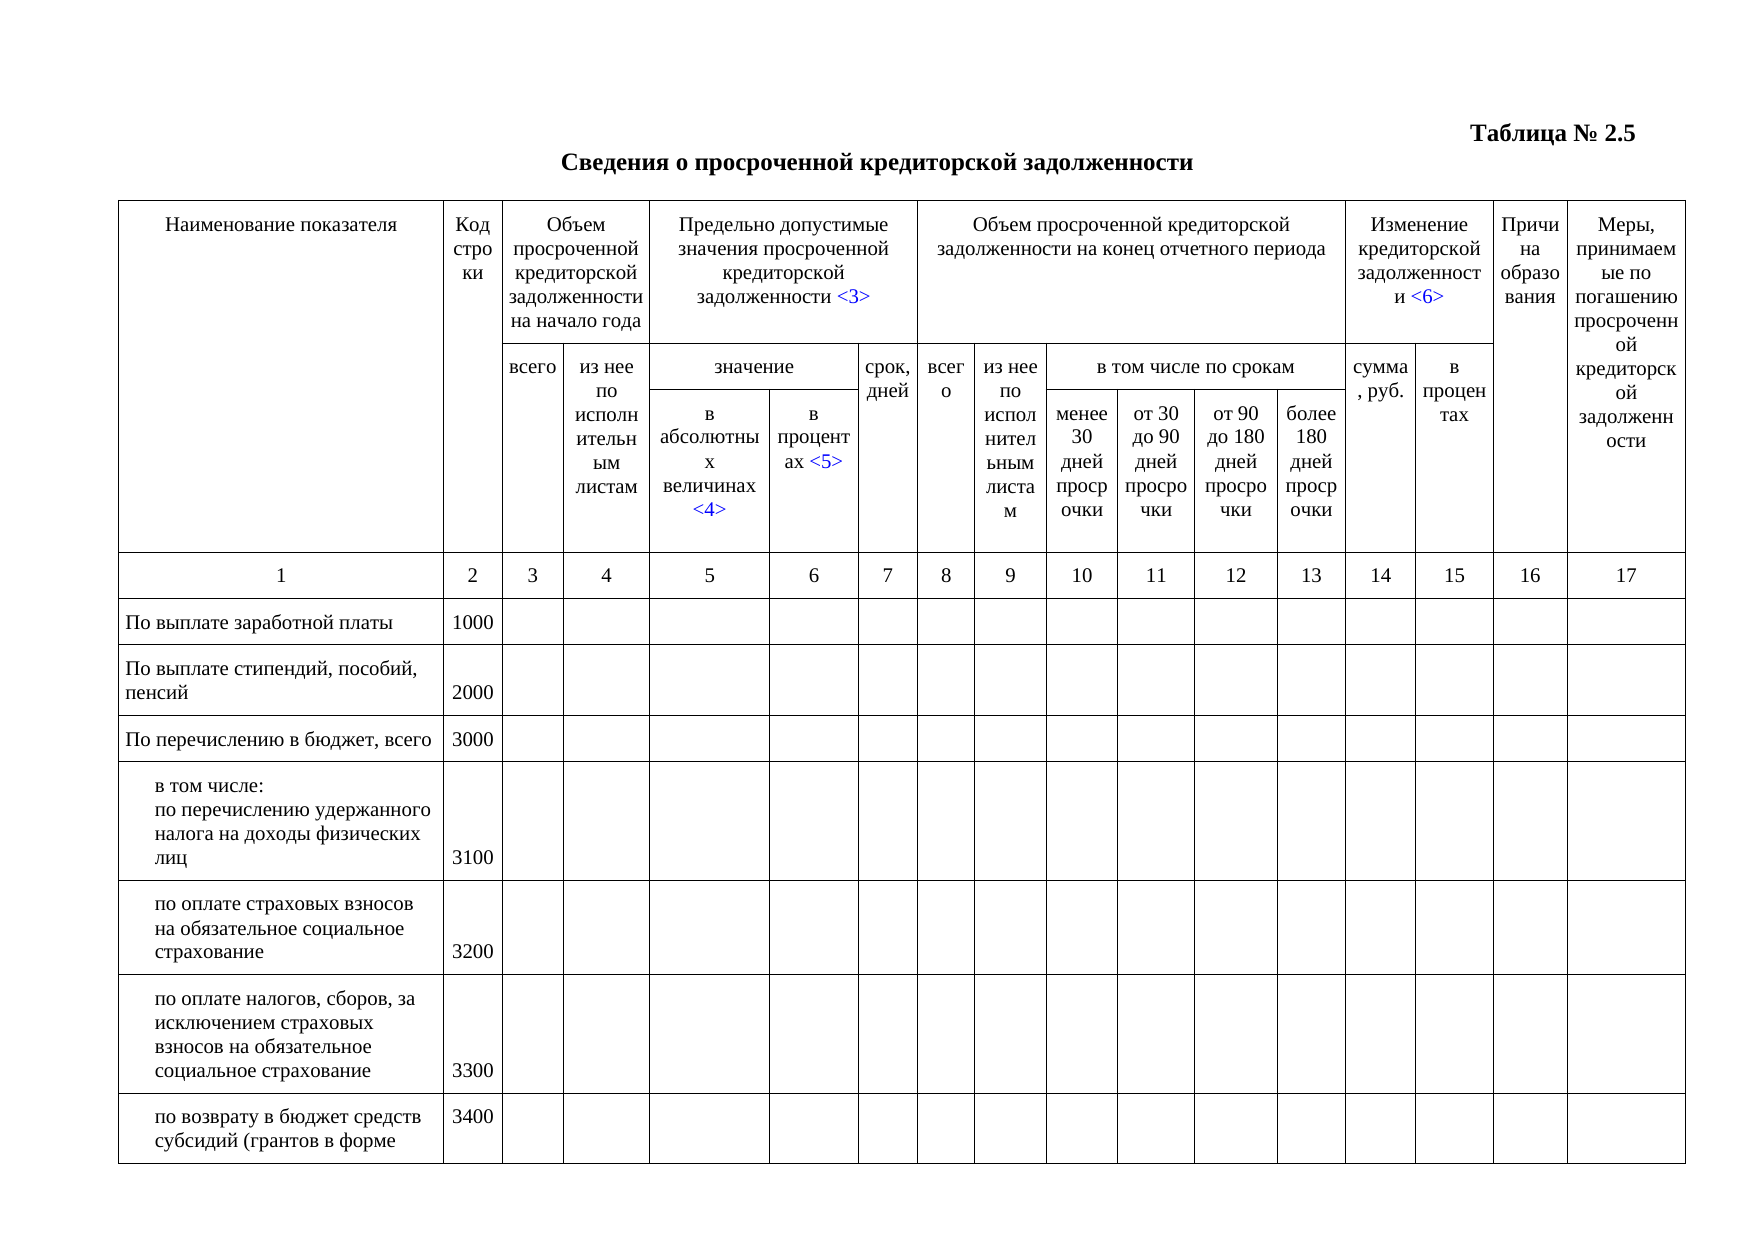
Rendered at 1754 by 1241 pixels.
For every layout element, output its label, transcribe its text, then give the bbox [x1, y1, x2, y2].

table_cell 3200 [444, 881, 502, 974]
table_cell [1278, 1094, 1345, 1163]
table_cell [1118, 645, 1194, 715]
table_cell 8 [918, 553, 974, 598]
table_cell [650, 975, 769, 1093]
table_cell [1047, 645, 1117, 715]
table_cell из нее по исполнительным листам [975, 344, 1046, 552]
table_header Объем просроченной кредиторской задолженности на начало года [503, 201, 649, 342]
table_cell 6 [770, 553, 858, 598]
table_cell [975, 716, 1046, 761]
table_cell [1416, 881, 1493, 974]
table_cell [1346, 599, 1415, 644]
table_header Код строки [444, 201, 502, 552]
table_cell [1195, 716, 1277, 761]
table_cell [503, 881, 563, 974]
table_cell [1494, 975, 1567, 1093]
table_cell [564, 599, 649, 644]
table_cell 15 [1416, 553, 1493, 598]
table_cell [1195, 599, 1277, 644]
table_cell [859, 645, 917, 715]
table_cell [650, 716, 769, 761]
table_cell [1118, 975, 1194, 1093]
table_cell сумма, руб. [1346, 344, 1415, 552]
table_cell [650, 881, 769, 974]
table_cell [1195, 645, 1277, 715]
table_cell 1 [119, 553, 443, 598]
table_cell [918, 975, 974, 1093]
table_cell [503, 1094, 563, 1163]
table_cell [1568, 762, 1685, 880]
table_cell от 90 до 180 дней просрочки [1195, 390, 1277, 552]
table_cell [1494, 645, 1567, 715]
table_cell [1346, 645, 1415, 715]
table_cell от 30 до 90 дней просрочки [1118, 390, 1194, 552]
table_cell в процентах [1416, 344, 1493, 552]
table_cell [564, 1094, 649, 1163]
table_cell [1494, 599, 1567, 644]
table_cell [1346, 716, 1415, 761]
table_cell [1416, 599, 1493, 644]
table_header Причина образования [1494, 201, 1567, 552]
table_cell [1278, 716, 1345, 761]
table_cell менее 30 дней просрочки [1047, 390, 1117, 552]
table_cell [975, 762, 1046, 880]
table_cell [1118, 1094, 1194, 1163]
table_cell в процентах <5> [770, 390, 858, 552]
table_cell По выплате заработной платы [119, 599, 443, 644]
table_cell 5 [650, 553, 769, 598]
table_cell 14 [1346, 553, 1415, 598]
table_cell в абсолютных величинах <4> [650, 390, 769, 552]
table_cell [1346, 975, 1415, 1093]
table_cell [1416, 716, 1493, 761]
table_cell 11 [1118, 553, 1194, 598]
table_cell [975, 1094, 1046, 1163]
table_cell [1195, 762, 1277, 880]
table_cell [1494, 716, 1567, 761]
table_header Меры, принимаемые по погашению просроченной кредиторской задолженности [1568, 201, 1685, 552]
text Сведения о просроченной кредиторской задолженности [118, 147, 1636, 176]
table_cell [1494, 762, 1567, 880]
table_cell [859, 881, 917, 974]
table_cell более 180 дней просрочки [1278, 390, 1345, 552]
table_cell [975, 599, 1046, 644]
table_cell [1118, 881, 1194, 974]
table_cell [1568, 599, 1685, 644]
table_cell [1195, 881, 1277, 974]
table_cell 13 [1278, 553, 1345, 598]
table_cell [770, 762, 858, 880]
table_cell [918, 716, 974, 761]
table_cell [1047, 599, 1117, 644]
table_cell [1278, 881, 1345, 974]
table_cell [1278, 645, 1345, 715]
table_cell [918, 645, 974, 715]
table_cell [1346, 881, 1415, 974]
table_cell срок, дней [859, 344, 917, 552]
table_cell 10 [1047, 553, 1117, 598]
table_cell в том числе по срокам [1047, 344, 1345, 389]
table_cell 3100 [444, 762, 502, 880]
table_cell [564, 716, 649, 761]
table_cell [918, 881, 974, 974]
table_cell [1568, 1094, 1685, 1163]
table_cell [1118, 599, 1194, 644]
table_cell 12 [1195, 553, 1277, 598]
table_cell [650, 762, 769, 880]
table_cell [1568, 645, 1685, 715]
table_header Наименование показателя [119, 201, 443, 552]
table_header Изменение кредиторской задолженности <6> [1346, 201, 1493, 342]
table_cell 2 [444, 553, 502, 598]
table_cell [1346, 1094, 1415, 1163]
table_cell [1047, 881, 1117, 974]
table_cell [119, 1094, 443, 1163]
table_cell [1047, 716, 1117, 761]
table_cell [1195, 1094, 1277, 1163]
table_cell [1416, 1094, 1493, 1163]
table_cell [770, 881, 858, 974]
table_cell [770, 1094, 858, 1163]
table_cell [1346, 762, 1415, 880]
table_cell [975, 645, 1046, 715]
table_cell [1047, 1094, 1117, 1163]
table_cell по оплате налогов, сборов, за исключением страховых взносов на обязательное социальное страхование [119, 975, 443, 1093]
table_cell 3 [503, 553, 563, 598]
table_cell [1278, 599, 1345, 644]
table_cell [770, 975, 858, 1093]
table_cell [975, 975, 1046, 1093]
table_cell По выплате стипендий, пособий, пенсий [119, 645, 443, 715]
table_cell [1568, 716, 1685, 761]
table_cell [1416, 975, 1493, 1093]
table_cell [1416, 645, 1493, 715]
table_cell [918, 1094, 974, 1163]
table_cell [1047, 762, 1117, 880]
table_cell 3400 [444, 1094, 502, 1163]
table_cell [650, 599, 769, 644]
table_cell [564, 881, 649, 974]
table_cell [859, 1094, 917, 1163]
table_cell всего [503, 344, 563, 552]
table_cell по оплате страховых взносов на обязательное социальное страхование [119, 881, 443, 974]
table_cell [564, 645, 649, 715]
table_cell [1278, 762, 1345, 880]
table_cell 7 [859, 553, 917, 598]
table_cell 4 [564, 553, 649, 598]
table_cell в том числе: по перечислению удержанного налога на доходы физических лиц [119, 762, 443, 880]
table_cell значение [650, 344, 858, 389]
table_cell 9 [975, 553, 1046, 598]
table_cell [503, 975, 563, 1093]
table_cell [1118, 716, 1194, 761]
table_cell [859, 975, 917, 1093]
table_cell [1278, 975, 1345, 1093]
table_cell [770, 599, 858, 644]
table_cell всего [918, 344, 974, 552]
table_cell [1195, 975, 1277, 1093]
table_cell [503, 599, 563, 644]
text Таблица № 2.5 [118, 118, 1636, 147]
table_cell [918, 762, 974, 880]
table_cell [650, 645, 769, 715]
table_cell [1047, 975, 1117, 1093]
table_cell 1000 [444, 599, 502, 644]
table_cell 3300 [444, 975, 502, 1093]
table_cell [564, 975, 649, 1093]
table_header Предельно допустимые значения просроченной кредиторской задолженности <3> [650, 201, 917, 342]
table_cell [1568, 975, 1685, 1093]
table_cell 3000 [444, 716, 502, 761]
table_cell [564, 762, 649, 880]
table_cell [650, 1094, 769, 1163]
table_cell [1416, 762, 1493, 880]
table_cell По перечислению в бюджет, всего [119, 716, 443, 761]
table_cell из нее по исполнительным листам [564, 344, 649, 552]
table_cell [1118, 762, 1194, 880]
table_cell 17 [1568, 553, 1685, 598]
table_cell [770, 716, 858, 761]
table_cell [859, 762, 917, 880]
table_cell [975, 881, 1046, 974]
table_cell [503, 762, 563, 880]
table_cell 16 [1494, 553, 1567, 598]
table_header Объем просроченной кредиторской задолженности на конец отчетного периода [918, 201, 1345, 342]
table_cell [1494, 1094, 1567, 1163]
table_cell 2000 [444, 645, 502, 715]
table_cell [503, 716, 563, 761]
table_cell [918, 599, 974, 644]
table_cell [859, 716, 917, 761]
table_cell [503, 645, 563, 715]
table_cell [1494, 881, 1567, 974]
table_cell [770, 645, 858, 715]
table_cell [1568, 881, 1685, 974]
table_cell [859, 599, 917, 644]
